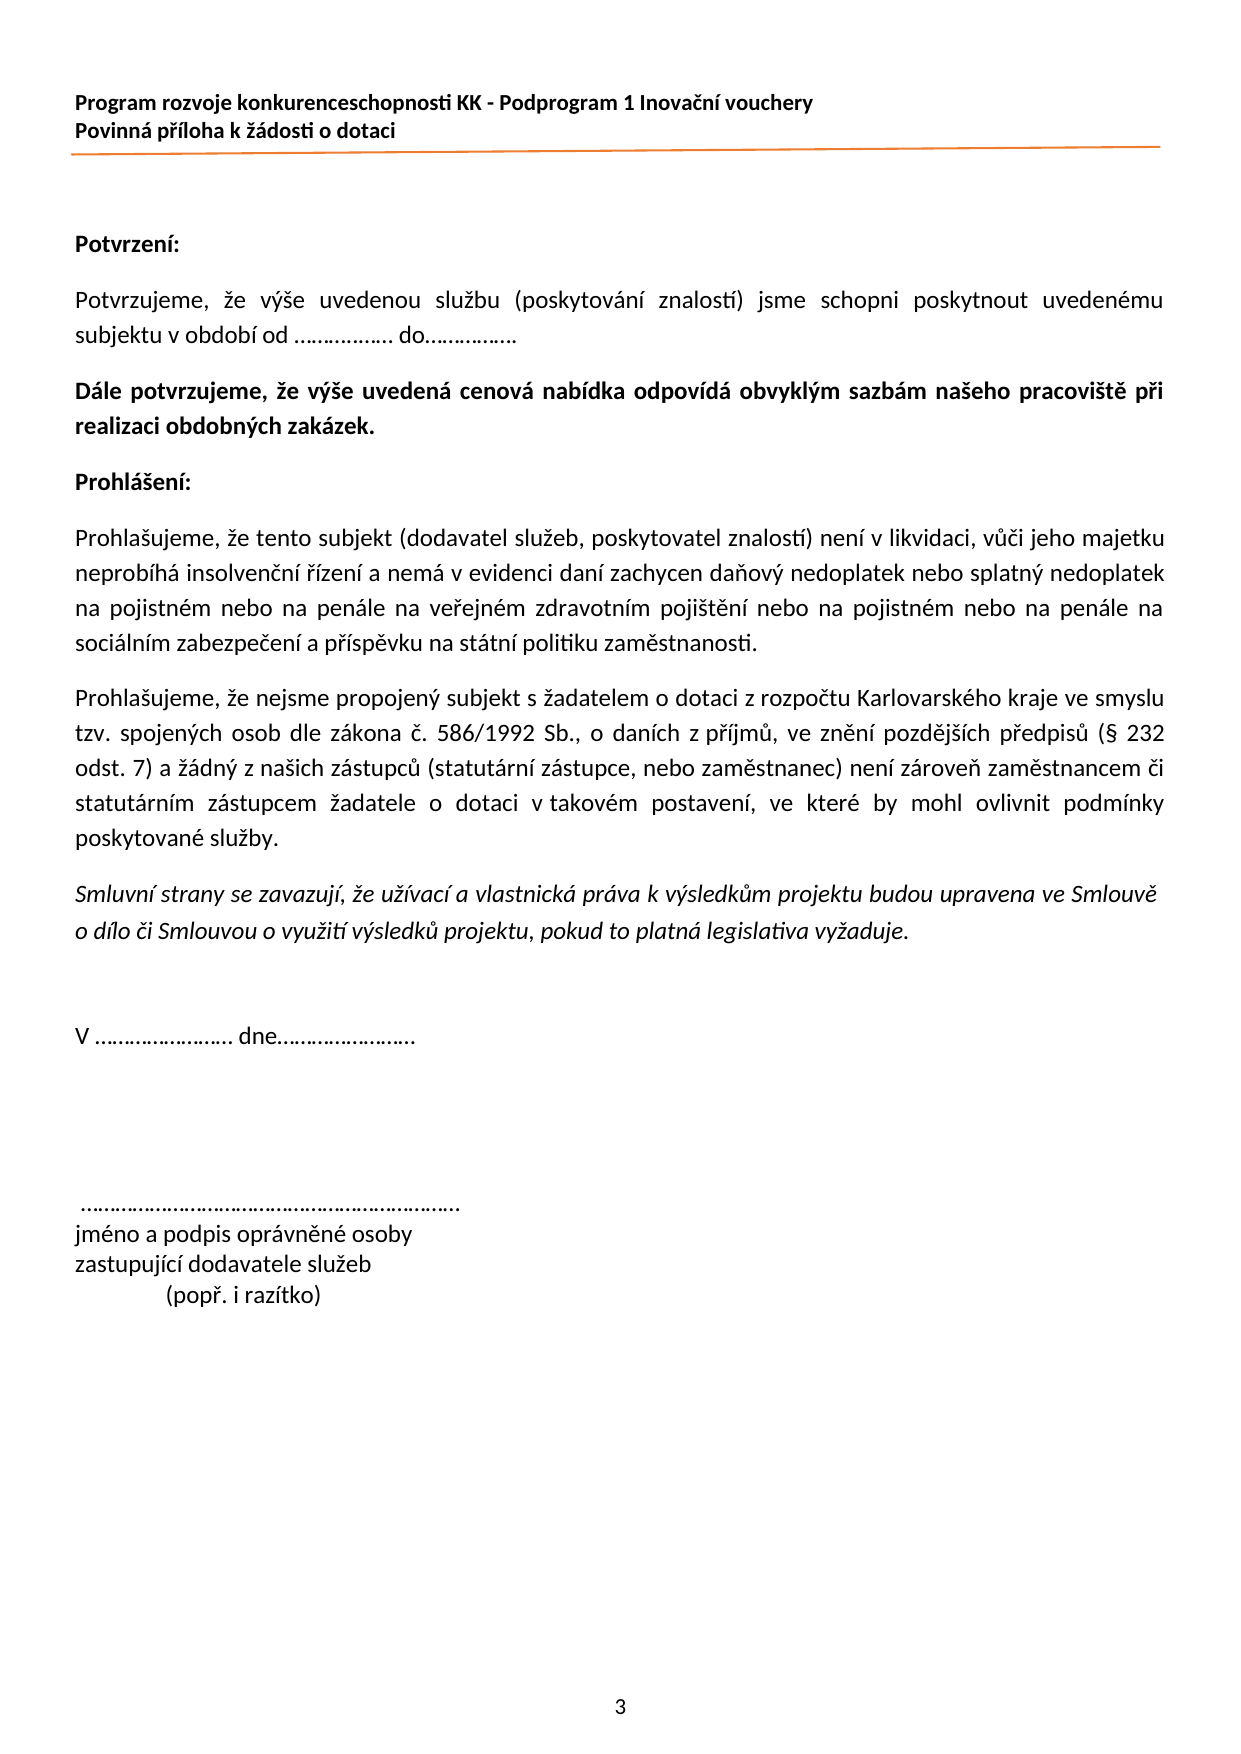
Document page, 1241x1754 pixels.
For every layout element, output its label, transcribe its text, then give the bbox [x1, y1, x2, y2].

text Prohlašujeme, že tento subjekt (dodavatel služeb, poskytovatel znalostí) není v likvidaci, vůči jeho majetku neprobíhá insolvenční řízení a nemá v evidenci daní zachycen daňový nedoplatek nebo splatný nedoplatek na pojistném nebo na penále na veřejném zdravotním pojištění nebo na pojistném nebo na penále na sociálním zabezpečení a příspěvku na státní politiku zaměstnanosti. [75, 522, 1165, 657]
text Prohlašujeme, že nejsme propojený subjekt s žadatelem o dotaci z rozpočtu Karlovarského kraje ve smyslu tzv. spojených osob dle zákona č. 586/1992 Sb., o daních z příjmů, ve znění pozdějších předpisů (§ 232 odst. 7) a žádný z našich zástupců (statutární zástupce, nebo zaměstnanec) není zároveň zaměstnancem či statutárním zástupcem žadatele o dotaci v takovém postavení, ve které by mohl ovlivnit podmínky poskytované služby. [75, 683, 1165, 853]
text Prohlášení: [75, 466, 1165, 496]
text zastupující dodavatele služeb [75, 1248, 1165, 1279]
text Smluvní strany se zavazují, že užívací a vlastnická práva k výsledkům projektu budou upravena ve Smlouvě o dílo či Smlouvou o využití výsledků projektu, pokud to platná legislativa vyžaduje. [75, 878, 1165, 946]
text Dále potvrzujeme, že výše uvedená cenová nabídka odpovídá obvyklým sazbám našeho pracoviště při realizaci obdobných zakázek. [75, 375, 1165, 441]
text jméno a podpis oprávněné osoby [75, 1218, 1165, 1248]
text (popř. i razítko) [75, 1279, 1165, 1309]
text Potvrzujeme, že výše uvedenou službu (poskytování znalostí) jsme schopni poskytnout uvedenému subjektu v období od ………..…… do……………. [75, 284, 1165, 350]
text Potvrzení: [75, 228, 1165, 259]
text ………………………………………………………… [75, 1187, 1165, 1218]
text V …………………… dne…………………… [75, 1020, 1165, 1050]
